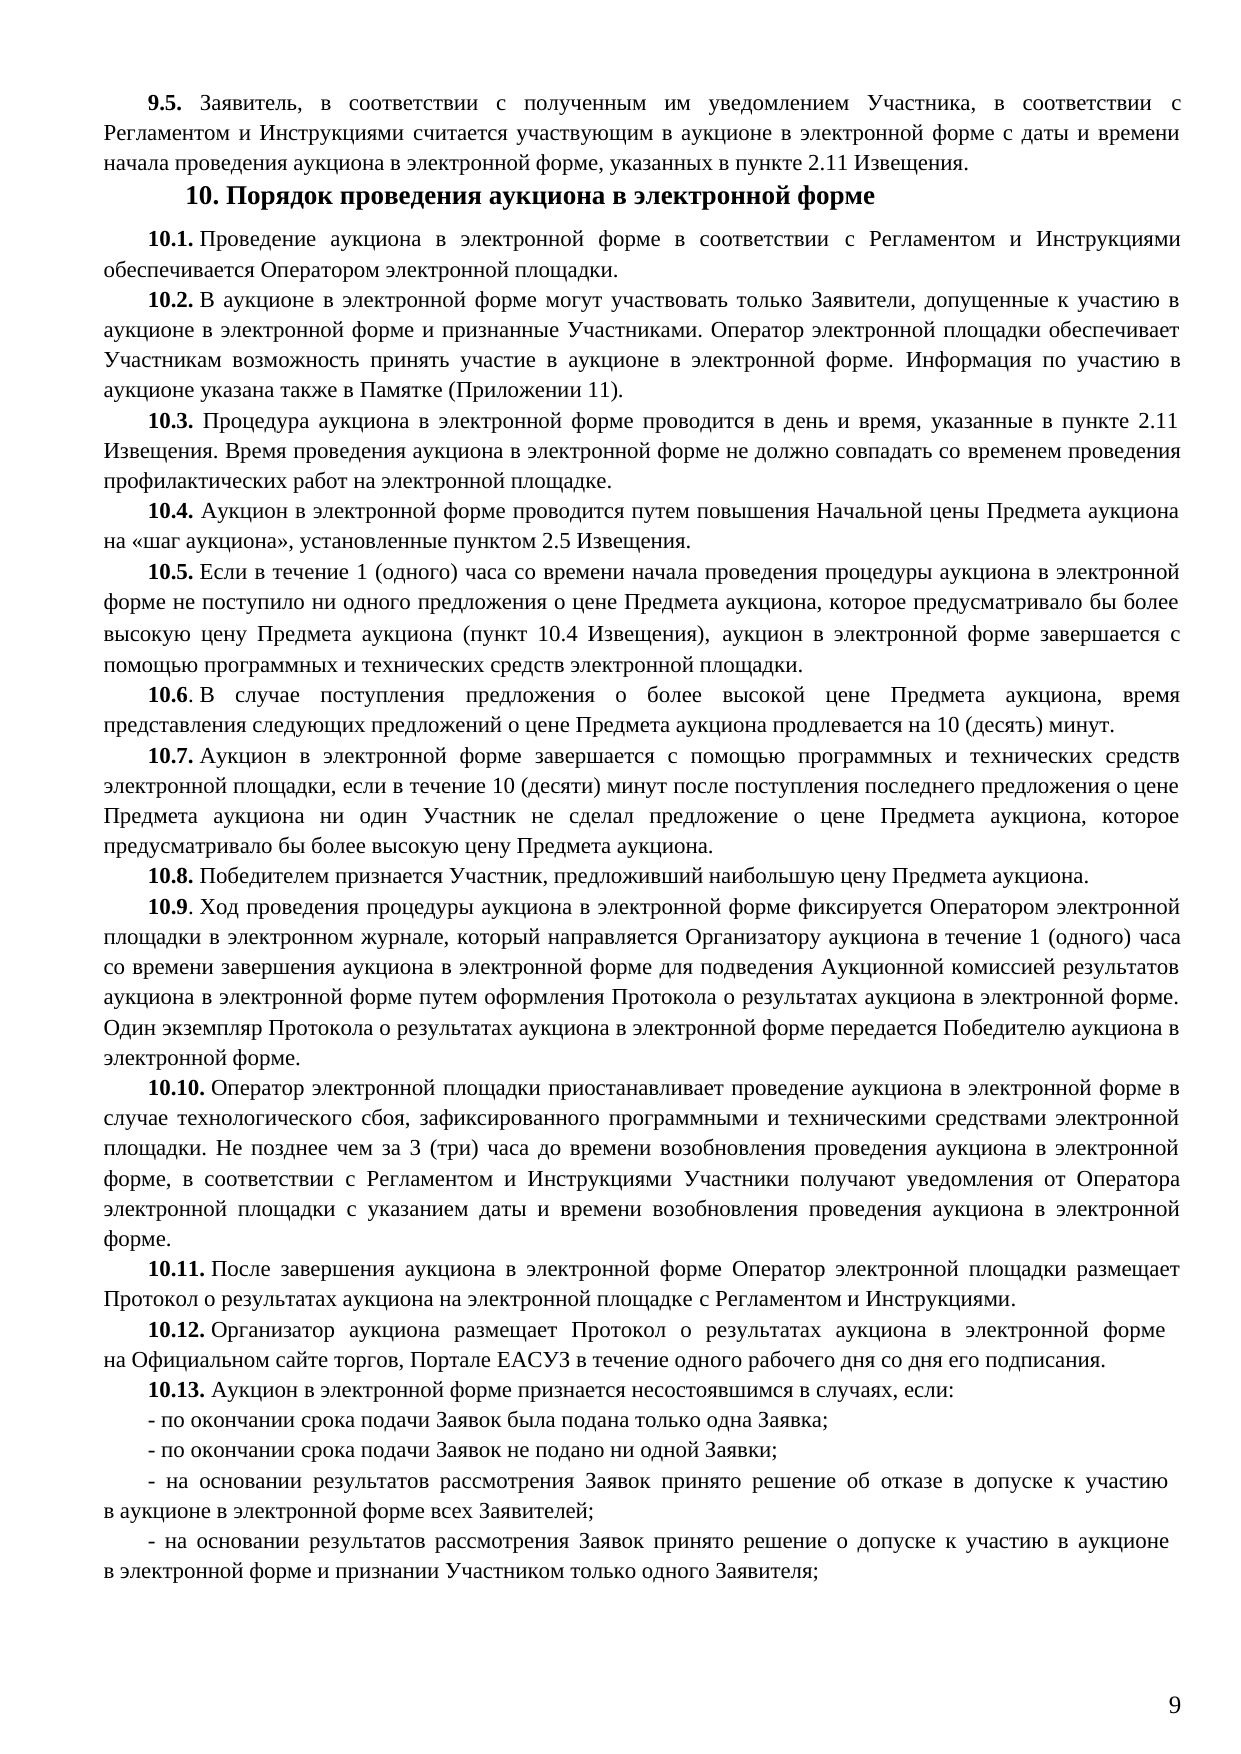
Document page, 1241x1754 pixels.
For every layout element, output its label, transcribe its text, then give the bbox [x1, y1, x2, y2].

text 10.4. Аукцион в электронной форме проводится путем повышения Начальной цены Предмета аукциона на «шаг аукциона», установленные пунктом 2.5 Извещения. [103, 497, 1181, 554]
text 10.10. Оператор электронной площадки приостанавливает проведение аукциона в электронной форме в случае технологического сбоя, зафиксированного программными и техническими средствами электронной площадки. Не позднее чем за 3 (три) часа до времени возобновления проведения аукциона в электронной форме, в соответствии с Регламентом и Инструкциями Участники получают уведомления от Оператора электронной площадки с указанием даты и времени возобновления проведения аукциона в электронной форме. [103, 1074, 1181, 1251]
text 10.8. Победителем признается Участник, предложивший наибольшую цену Предмета аукциона. [103, 863, 1181, 889]
subtitle 10. Порядок проведения аукциона в электронной форме [185, 179, 1181, 210]
text - на основании результатов рассмотрения Заявок принято решение об отказе в допуске к участию в аукционе в электронной форме всех Заявителей; [103, 1467, 1181, 1523]
text 10.13. Аукцион в электронной форме признается несостоявшимся в случаях, если: [103, 1376, 1181, 1402]
text - по окончании срока подачи Заявок была подана только одна Заявка; [103, 1406, 1181, 1433]
text - по окончании срока подачи Заявок не подано ни одной Заявки; [103, 1437, 1181, 1463]
text 10.11. После завершения аукциона в электронной форме Оператор электронной площадки размещает Протокол о результатах аукциона на электронной площадке с Регламентом и Инструкциями. [103, 1255, 1181, 1312]
text 10.3. Процедура аукциона в электронной форме проводится в день и время, указанные в пункте 2.11 Извещения. Время проведения аукциона в электронной форме не должно совпадать со временем проведения профилактических работ на электронной площадке. [103, 407, 1181, 493]
text 10.7. Аукцион в электронной форме завершается с помощью программных и технических средств электронной площадки, если в течение 10 (десяти) минут после поступления последнего предложения о цене Предмета аукциона ни один Участник не сделал предложение о цене Предмета аукциона, которое предусматривало бы более высокую цену Предмета аукциона. [103, 742, 1181, 859]
text 10.9. Ход проведения процедуры аукциона в электронной форме фиксируется Оператором электронной площадки в электронном журнале, который направляется Организатору аукциона в течение 1 (одного) часа со времени завершения аукциона в электронной форме для подведения Аукционной комиссией результатов аукциона в электронной форме путем оформления Протокола о результатах аукциона в электронной форме. Один экземпляр Протокола о результатах аукциона в электронной форме передается Победителю аукциона в электронной форме. [103, 893, 1181, 1070]
text 10.1. Проведение аукциона в электронной форме в соответствии с Регламентом и Инструкциями обеспечивается Оператором электронной площадки. [103, 225, 1181, 282]
text 10.5. Если в течение 1 (одного) часа со времени начала проведения процедуры аукциона в электронной форме не поступило ни одного предложения о цене Предмета аукциона, которое предусматривало бы более высокую цену Предмета аукциона (пункт 10.4 Извещения), аукцион в электронной форме завершается с помощью программных и технических средств электронной площадки. [103, 558, 1181, 677]
text - на основании результатов рассмотрения Заявок принято решение о допуске к участию в аукционе в электронной форме и признании Участником только одного Заявителя; [103, 1527, 1181, 1584]
text 10.2. В аукционе в электронной форме могут участвовать только Заявители, допущенные к участию в аукционе в электронной форме и признанные Участниками. Оператор электронной площадки обеспечивает Участникам возможность принять участие в аукционе в электронной форме. Информация по участию в аукционе указана также в Памятке (Приложении 11). [103, 286, 1181, 403]
text 10.12. Организатор аукциона размещает Протокол о результатах аукциона в электронной форме на Официальном сайте торгов, Портале ЕАСУЗ в течение одного рабочего дня со дня его подписания. [103, 1316, 1181, 1372]
text 9.5. Заявитель, в соответствии с полученным им уведомлением Участника, в соответствии с Регламентом и Инструкциями считается участвующим в аукционе в электронной форме с даты и времени начала проведения аукциона в электронной форме, указанных в пункте 2.11 Извещения. [103, 89, 1181, 175]
text 10.6. В случае поступления предложения о более высокой цене Предмета аукциона, время представления следующих предложений о цене Предмета аукциона продлевается на 10 (десять) минут. [103, 681, 1181, 738]
